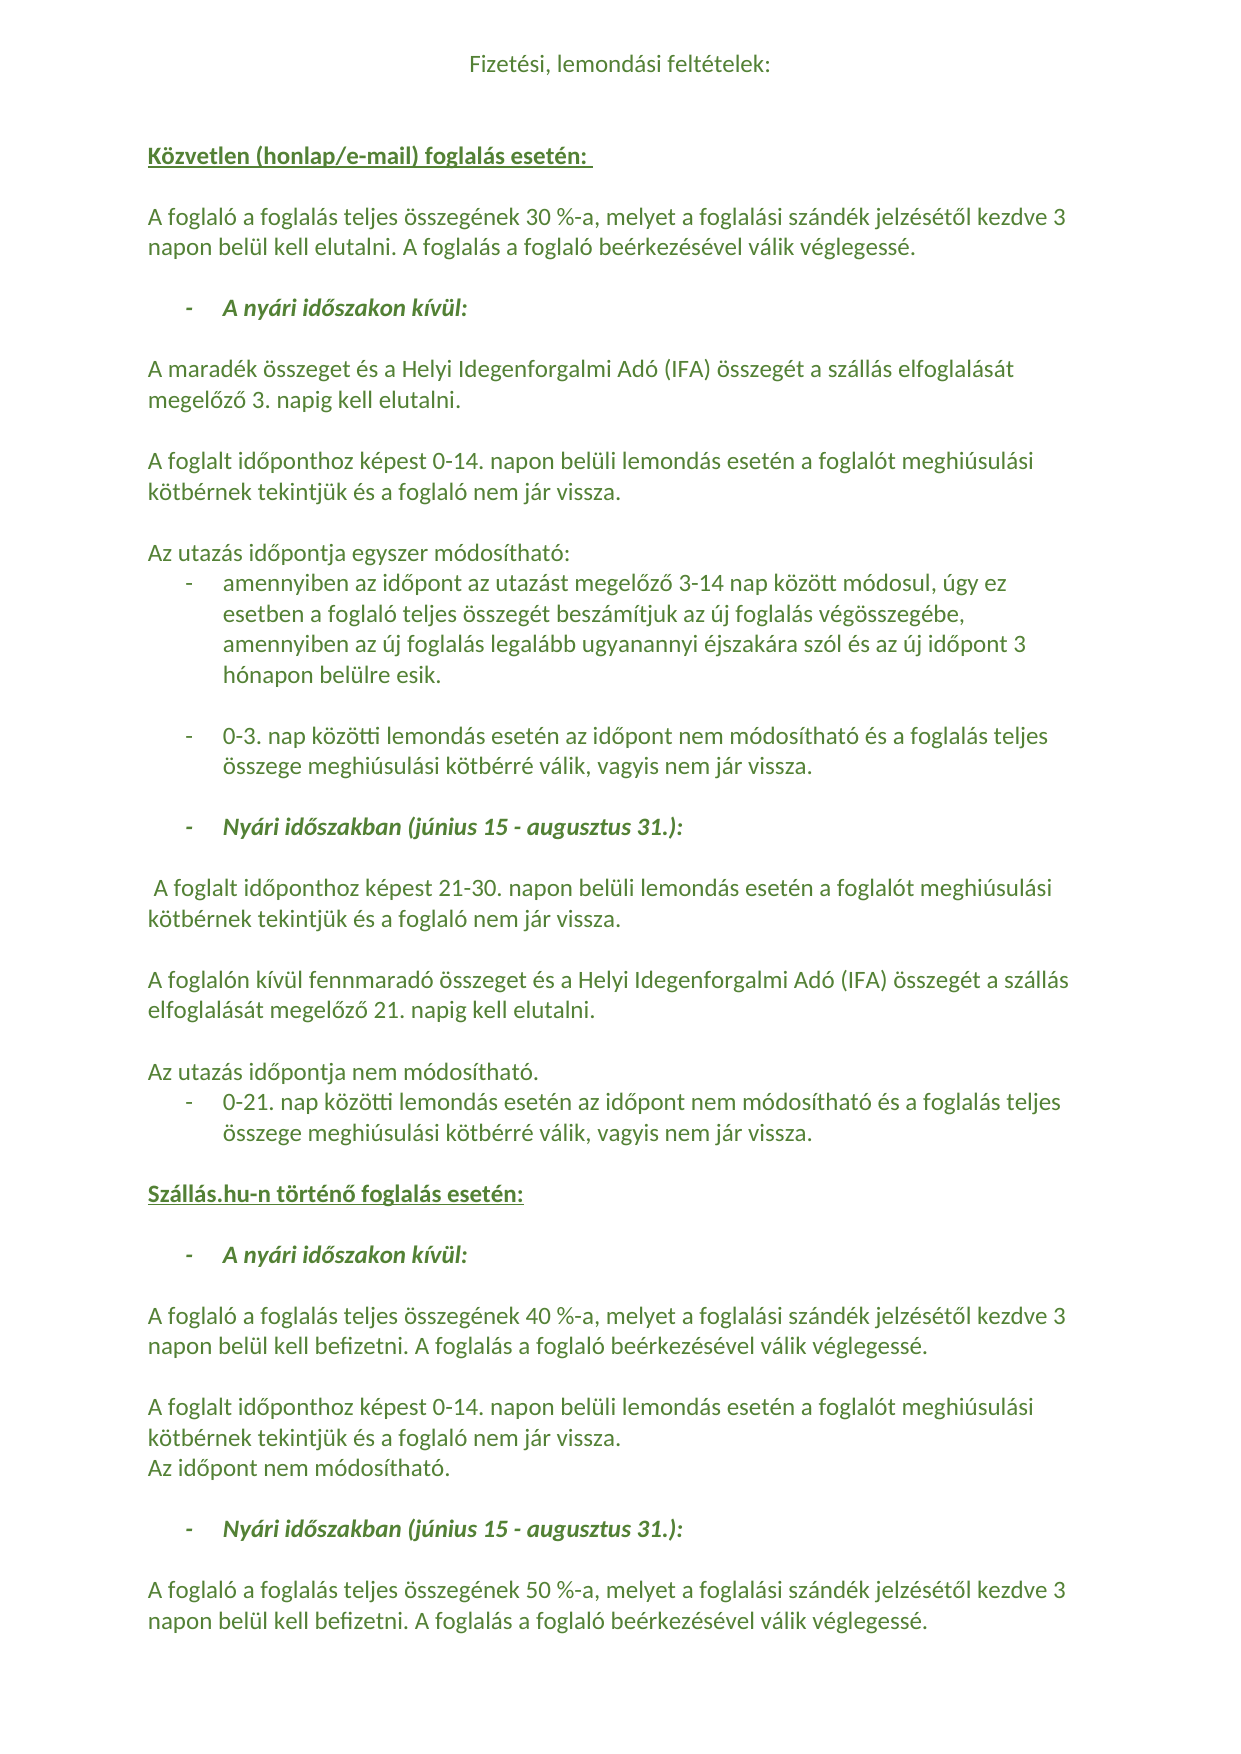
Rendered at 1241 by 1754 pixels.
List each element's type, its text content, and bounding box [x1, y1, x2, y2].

text A foglalt időponthoz képest 0-14. napon belüli lemondás esetén a foglalót meghiúsulási kötbérnek tekintjük és a foglaló nem jár vissza. [148, 1391, 1093, 1452]
text A foglalt időponthoz képest 21-30. napon belüli lemondás esetén a foglalót meghiúsulási kötbérnek tekintjük és a foglaló nem jár vissza. [148, 872, 1093, 933]
text A foglalt időponthoz képest 0-14. napon belüli lemondás esetén a foglalót meghiúsulási kötbérnek tekintjük és a foglaló nem jár vissza. [148, 445, 1093, 506]
list A nyári időszakon kívül: [185, 1239, 1093, 1269]
text A foglaló a foglalás teljes összegének 40 %-a, melyet a foglalási szándék jelzésétől kezdve 3 napon belül kell befizetni. A foglalás a foglaló beérkezésével válik véglegessé. [148, 1300, 1093, 1361]
text Közvetlen (honlap/e-mail) foglalás esetén: [148, 140, 1093, 171]
text Az utazás időpontja egyszer módosítható: [148, 537, 1093, 567]
list Nyári időszakban (június 15 - augusztus 31.): [185, 1513, 1093, 1544]
list A nyári időszakon kívül: [185, 293, 1093, 323]
text A foglalón kívül fennmaradó összeget és a Helyi Idegenforgalmi Adó (IFA) összegét a szállás elfoglalását megelőző 21. napig kell elutalni. [148, 964, 1093, 1025]
list amennyiben az időpont az utazást megelőző 3-14 nap között módosul, úgy ez esetben a foglaló teljes összegét beszámítjuk az új foglalás végösszegébe, amennyiben az új foglalás legalább ugyanannyi éjszakára szól és az új időpont 3 hónapon belülre esik. [185, 567, 1093, 689]
text A maradék összeget és a Helyi Idegenforgalmi Adó (IFA) összegét a szállás elfoglalását megelőző 3. napig kell elutalni. [148, 354, 1093, 415]
list 0-21. nap közötti lemondás esetén az időpont nem módosítható és a foglalás teljes összege meghiúsulási kötbérré válik, vagyis nem jár vissza. [185, 1086, 1093, 1147]
text Az utazás időpontja nem módosítható. [148, 1056, 1093, 1086]
text Az időpont nem módosítható. [148, 1452, 1093, 1483]
list Nyári időszakban (június 15 - augusztus 31.): [185, 811, 1093, 842]
text A foglaló a foglalás teljes összegének 50 %-a, melyet a foglalási szándék jelzésétől kezdve 3 napon belül kell befizetni. A foglalás a foglaló beérkezésével válik véglegessé. [148, 1574, 1093, 1636]
text Fizetési, lemondási feltételek: [148, 48, 1093, 79]
text A foglaló a foglalás teljes összegének 30 %-a, melyet a foglalási szándék jelzésétől kezdve 3 napon belül kell elutalni. A foglalás a foglaló beérkezésével válik véglegessé. [148, 201, 1093, 262]
text Szállás.hu-n történő foglalás esetén: [148, 1178, 1093, 1208]
list 0-3. nap közötti lemondás esetén az időpont nem módosítható és a foglalás teljes összege meghiúsulási kötbérré válik, vagyis nem jár vissza. [185, 720, 1093, 781]
